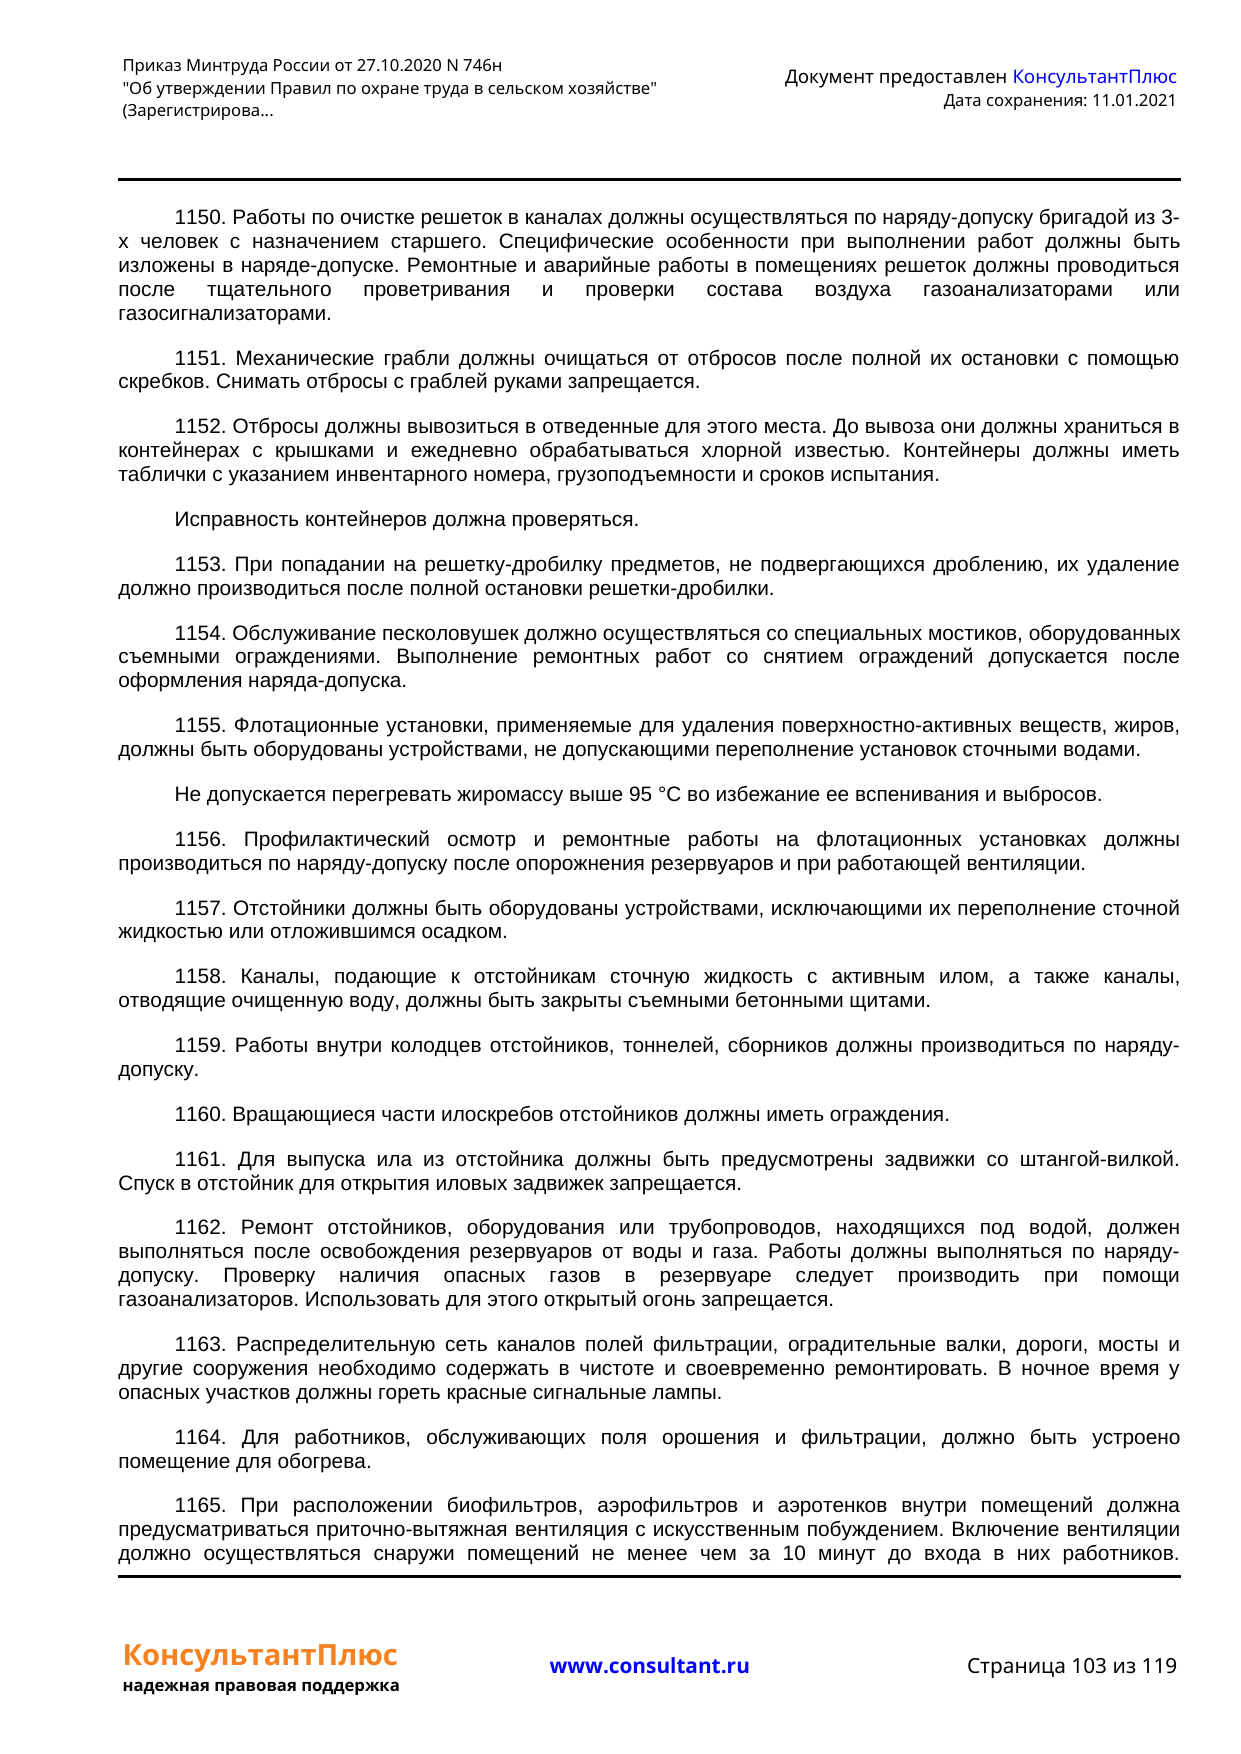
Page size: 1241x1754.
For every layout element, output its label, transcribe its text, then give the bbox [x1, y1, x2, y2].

text 1152. Отбросы должны вывозиться в отведенные для этого места. До вывоза они должны храниться в контейнерах с крышками и ежедневно обрабатываться хлорной известью. Контейнеры должны иметь таблички с указанием инвентарного номера, грузоподъемности и сроков испытания. [118, 414, 1181, 486]
text 1163. Распределительную сеть каналов полей фильтрации, оградительные валки, дороги, мосты и другие сооружения необходимо содержать в чистоте и своевременно ремонтировать. В ночное время у опасных участков должны гореть красные сигнальные лампы. [118, 1332, 1181, 1404]
text Исправность контейнеров должна проверяться. [118, 507, 1181, 531]
text 1158. Каналы, подающие к отстойникам сточную жидкость с активным илом, а также каналы, отводящие очищенную воду, должны быть закрыты съемными бетонными щитами. [118, 964, 1181, 1012]
text 1162. Ремонт отстойников, оборудования или трубопроводов, находящихся под водой, должен выполняться после освобождения резервуаров от воды и газа. Работы должны выполняться по наряду-допуску. Проверку наличия опасных газов в резервуаре следует производить при помощи газоанализаторов. Использовать для этого открытый огонь запрещается. [118, 1215, 1181, 1311]
text 1161. Для выпуска ила из отстойника должны быть предусмотрены задвижки со штангой-вилкой. Спуск в отстойник для открытия иловых задвижек запрещается. [118, 1146, 1181, 1194]
text 1159. Работы внутри колодцев отстойников, тоннелей, сборников должны производиться по наряду-допуску. [118, 1033, 1181, 1081]
text 1155. Флотационные установки, применяемые для удаления поверхностно-активных веществ, жиров, должны быть оборудованы устройствами, не допускающими переполнение установок сточными водами. [118, 713, 1181, 761]
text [118, 1493, 1181, 1565]
text 1164. Для работников, обслуживающих поля орошения и фильтрации, должно быть устроено помещение для обогрева. [118, 1424, 1181, 1472]
text 1150. Работы по очистке решеток в каналах должны осуществляться по наряду-допуску бригадой из 3-х человек с назначением старшего. Специфические особенности при выполнении работ должны быть изложены в наряде-допуске. Ремонтные и аварийные работы в помещениях решеток должны проводиться после тщательного проветривания и проверки состава воздуха газоанализаторами или газосигнализаторами. [118, 205, 1181, 324]
text 1154. Обслуживание песколовушек должно осуществляться со специальных мостиков, оборудованных съемными ограждениями. Выполнение ремонтных работ со снятием ограждений допускается после оформления наряда-допуска. [118, 620, 1181, 692]
text Не допускается перегревать жиромассу выше 95 °C во избежание ее вспенивания и выбросов. [118, 782, 1181, 806]
text 1157. Отстойники должны быть оборудованы устройствами, исключающими их переполнение сточной жидкостью или отложившимся осадком. [118, 895, 1181, 943]
text 1156. Профилактический осмотр и ремонтные работы на флотационных установках должны производиться по наряду-допуску после опорожнения резервуаров и при работающей вентиляции. [118, 827, 1181, 874]
text 1160. Вращающиеся части илоскребов отстойников должны иметь ограждения. [118, 1102, 1181, 1126]
text 1153. При попадании на решетку-дробилку предметов, не подвергающихся дроблению, их удаление должно производиться после полной остановки решетки-дробилки. [118, 552, 1181, 599]
text 1151. Механические грабли должны очищаться от отбросов после полной их остановки с помощью скребков. Снимать отбросы с граблей руками запрещается. [118, 345, 1181, 393]
